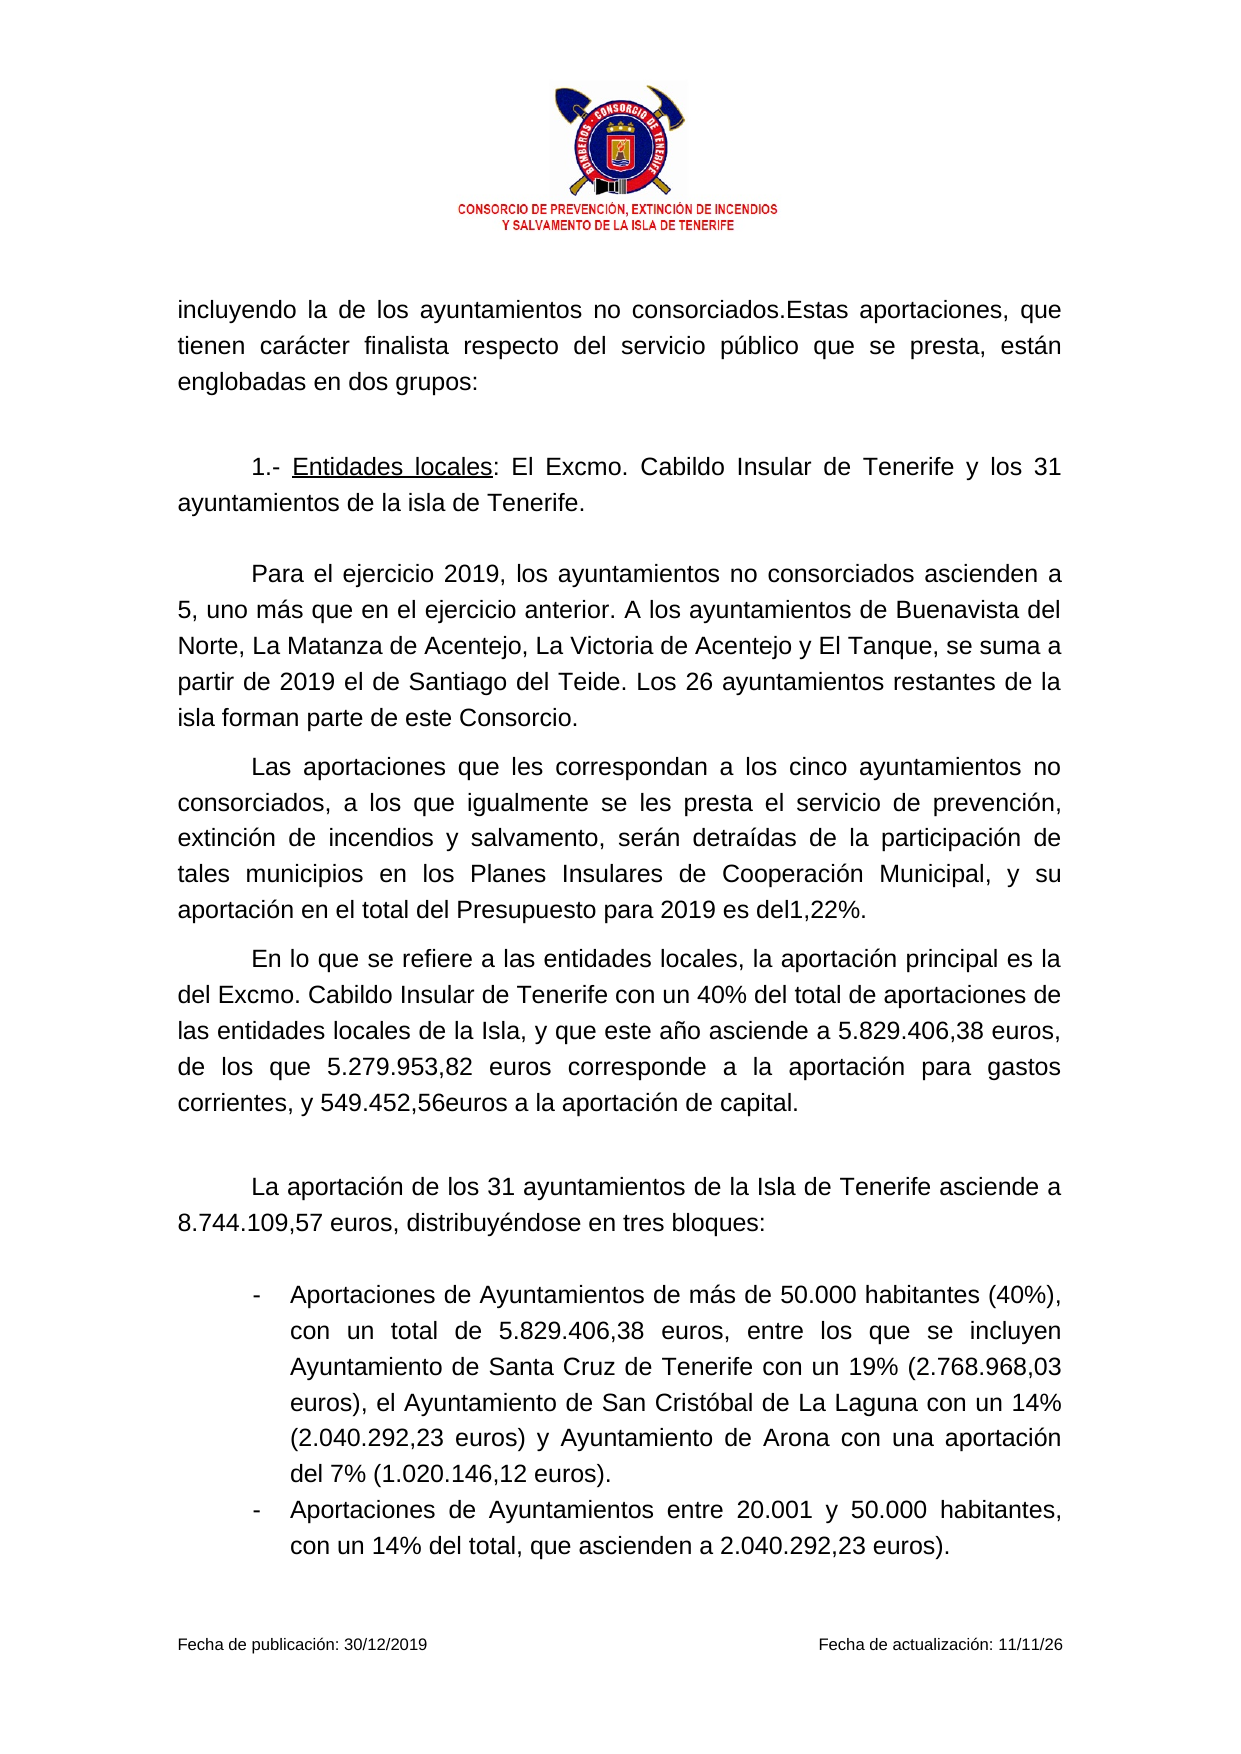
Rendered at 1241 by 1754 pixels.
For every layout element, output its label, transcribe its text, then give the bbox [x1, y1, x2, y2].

list Aportaciones de Ayuntamientos entre 20.001 y 50.000 habitantes, con un 14% del total, que ascienden a 2.040.292,23 euros). [252, 1495, 1063, 1560]
picture [432, 73, 809, 244]
text La aportación de los 31 ayuntamientos de la Isla de Tenerife asciende a 8.744.109,57 euros, distribuyéndose en tres bloques: [177, 1172, 1063, 1237]
text 1.- Entidades locales: El Excmo. Cabildo Insular de Tenerife y los 31 ayuntamientos de la isla de Tenerife. [177, 452, 1063, 516]
text En lo que se refiere a las entidades locales, la aportación principal es la del Excmo. Cabildo Insular de Tenerife con un 40% del total de aportaciones de las entidades locales de la Isla, y que este año asciende a 5.829.406,38 euros, de los que 5.279.953,82 euros corresponde a la aportación para gastos corrientes, y 549.452,56euros a la aportación de capital. [177, 944, 1063, 1116]
text Las aportaciones que les correspondan a los cinco ayuntamientos no consorciados, a los que igualmente se les presta el servicio de prevención, extinción de incendios y salvamento, serán detraídas de la participación de tales municipios en los Planes Insulares de Cooperación Municipal, y su aportación en el total del Presupuesto para 2019 es del1,22%. [177, 752, 1063, 924]
list Aportaciones de Ayuntamientos de más de 50.000 habitantes (40%), con un total de 5.829.406,38 euros, entre los que se incluyen Ayuntamiento de Santa Cruz de Tenerife con un 19% (2.768.968,03 euros), el Ayuntamiento de San Cristóbal de La Laguna con un 14% (2.040.292,23 euros) y Ayuntamiento de Arona con una aportación del 7% (1.020.146,12 euros). [252, 1280, 1063, 1488]
text Para el ejercicio 2019, los ayuntamientos no consorciados ascienden a 5, uno más que en el ejercicio anterior. A los ayuntamientos de Buenavista del Norte, La Matanza de Acentejo, La Victoria de Acentejo y El Tanque, se suma a partir de 2019 el de Santiago del Teide. Los 26 ayuntamientos restantes de la isla forman parte de este Consorcio. [177, 559, 1063, 732]
